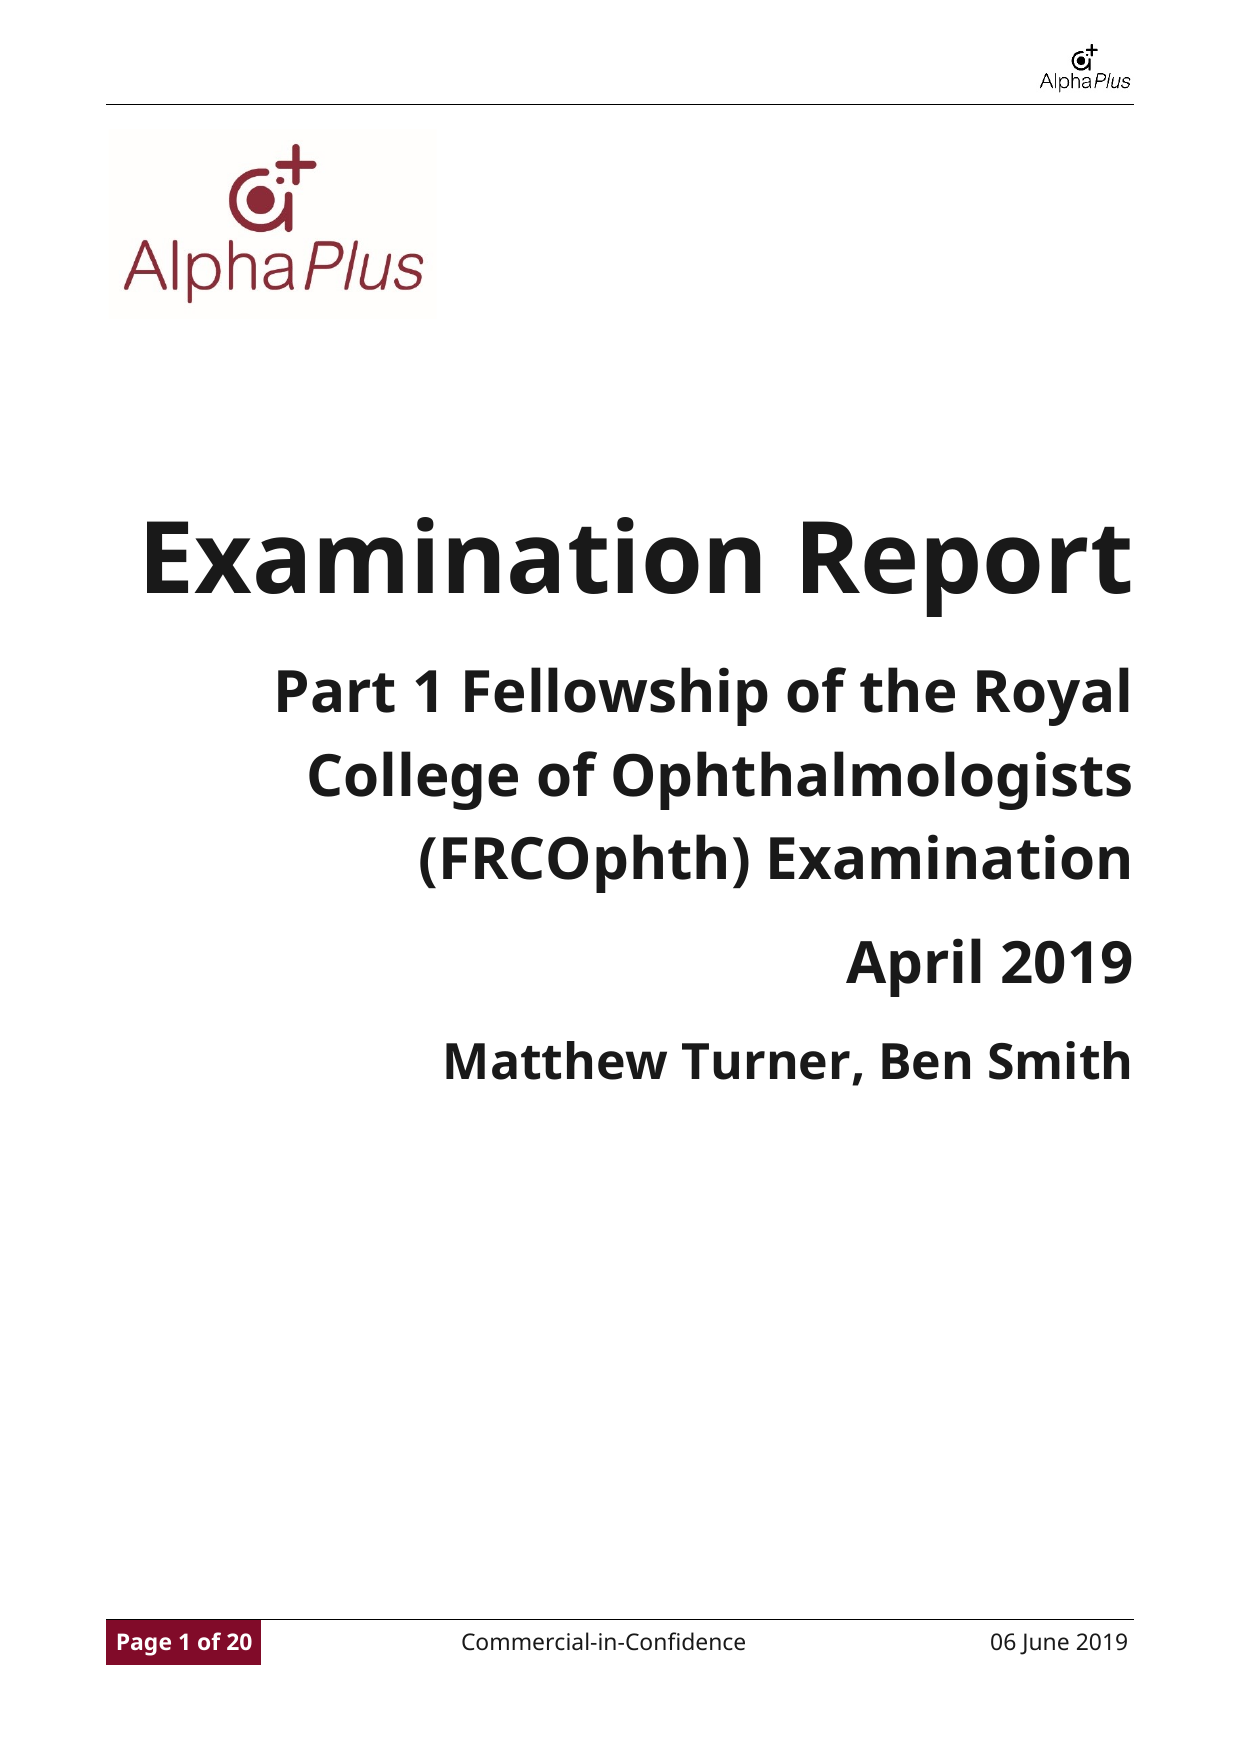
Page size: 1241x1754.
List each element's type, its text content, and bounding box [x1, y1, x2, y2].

subtitle Examination Report [106, 486, 1134, 623]
title Part 1 Fellowship of the Royal College of Ophthalmologists (FRCOphth) Examination [106, 650, 1134, 897]
picture [1036, 39, 1134, 97]
title April 2019 [106, 921, 1134, 1001]
picture [108, 129, 437, 319]
title Matthew Turner, Ben Smith [106, 1026, 1134, 1094]
